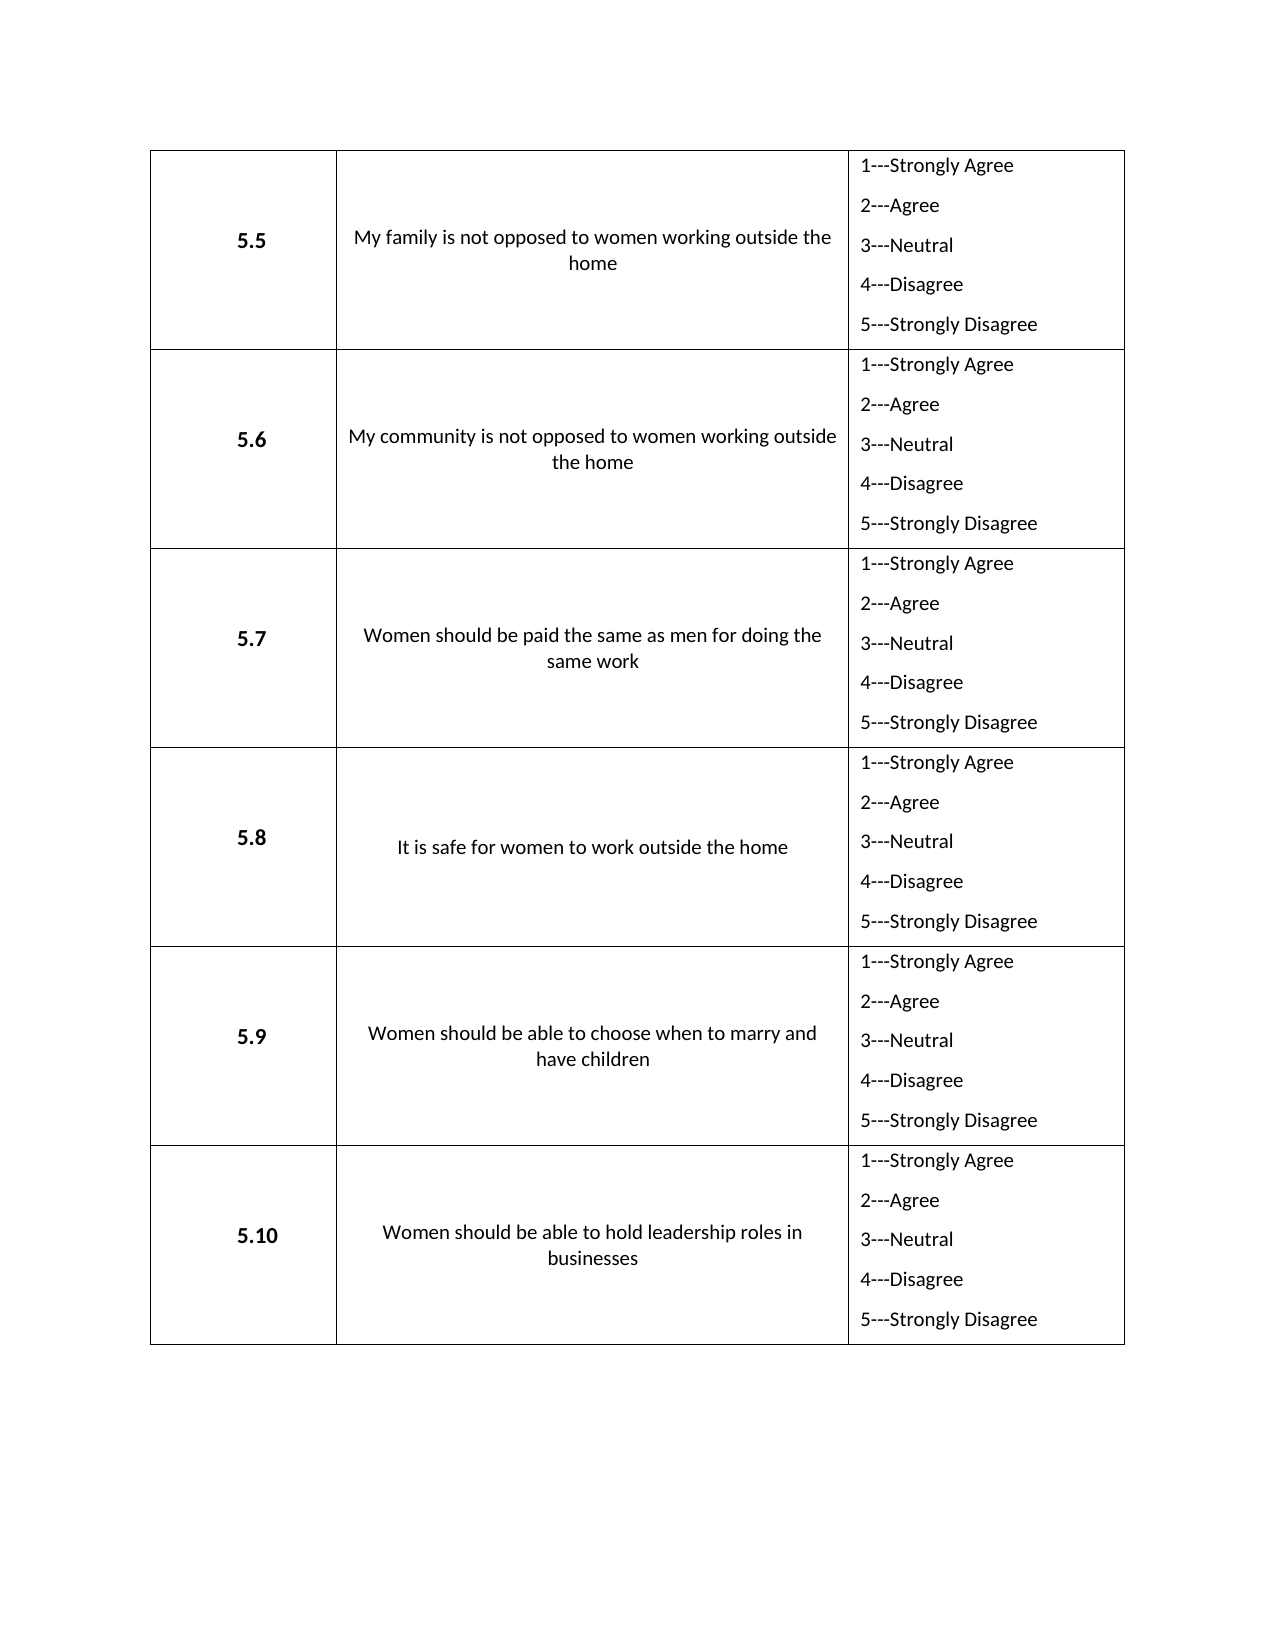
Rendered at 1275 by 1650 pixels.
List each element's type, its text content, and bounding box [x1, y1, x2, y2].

table_cell Women should be able to choose when to marry and have children [337, 947, 848, 1145]
table_cell [151, 947, 336, 1145]
table_cell My community is not opposed to women working outside the home [337, 350, 848, 548]
table_cell It is safe for women to work outside the home [337, 748, 848, 946]
table_cell [151, 748, 336, 946]
table_cell [151, 350, 336, 548]
table_cell Women should be paid the same as men for doing the same work [337, 549, 848, 747]
table_cell 1---Strongly Agree 2---Agree 3---Neutral 4---Disagree 5---Strongly Disagree [849, 549, 1124, 747]
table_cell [849, 151, 1124, 349]
table_cell Women should be able to hold leadership roles in businesses [337, 1146, 848, 1344]
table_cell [849, 350, 1124, 548]
table_cell My family is not opposed to women working outside the home [337, 151, 848, 349]
table_cell 1---Strongly Agree 2---Agree 3---Neutral 4---Disagree 5---Strongly Disagree [849, 748, 1124, 946]
table_cell 1---Strongly Agree 2---Agree 3---Neutral 4---Disagree 5---Strongly Disagree [849, 947, 1124, 1145]
table_cell [151, 1146, 336, 1344]
table_cell [151, 151, 336, 349]
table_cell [849, 1146, 1124, 1344]
table_cell [151, 549, 336, 747]
